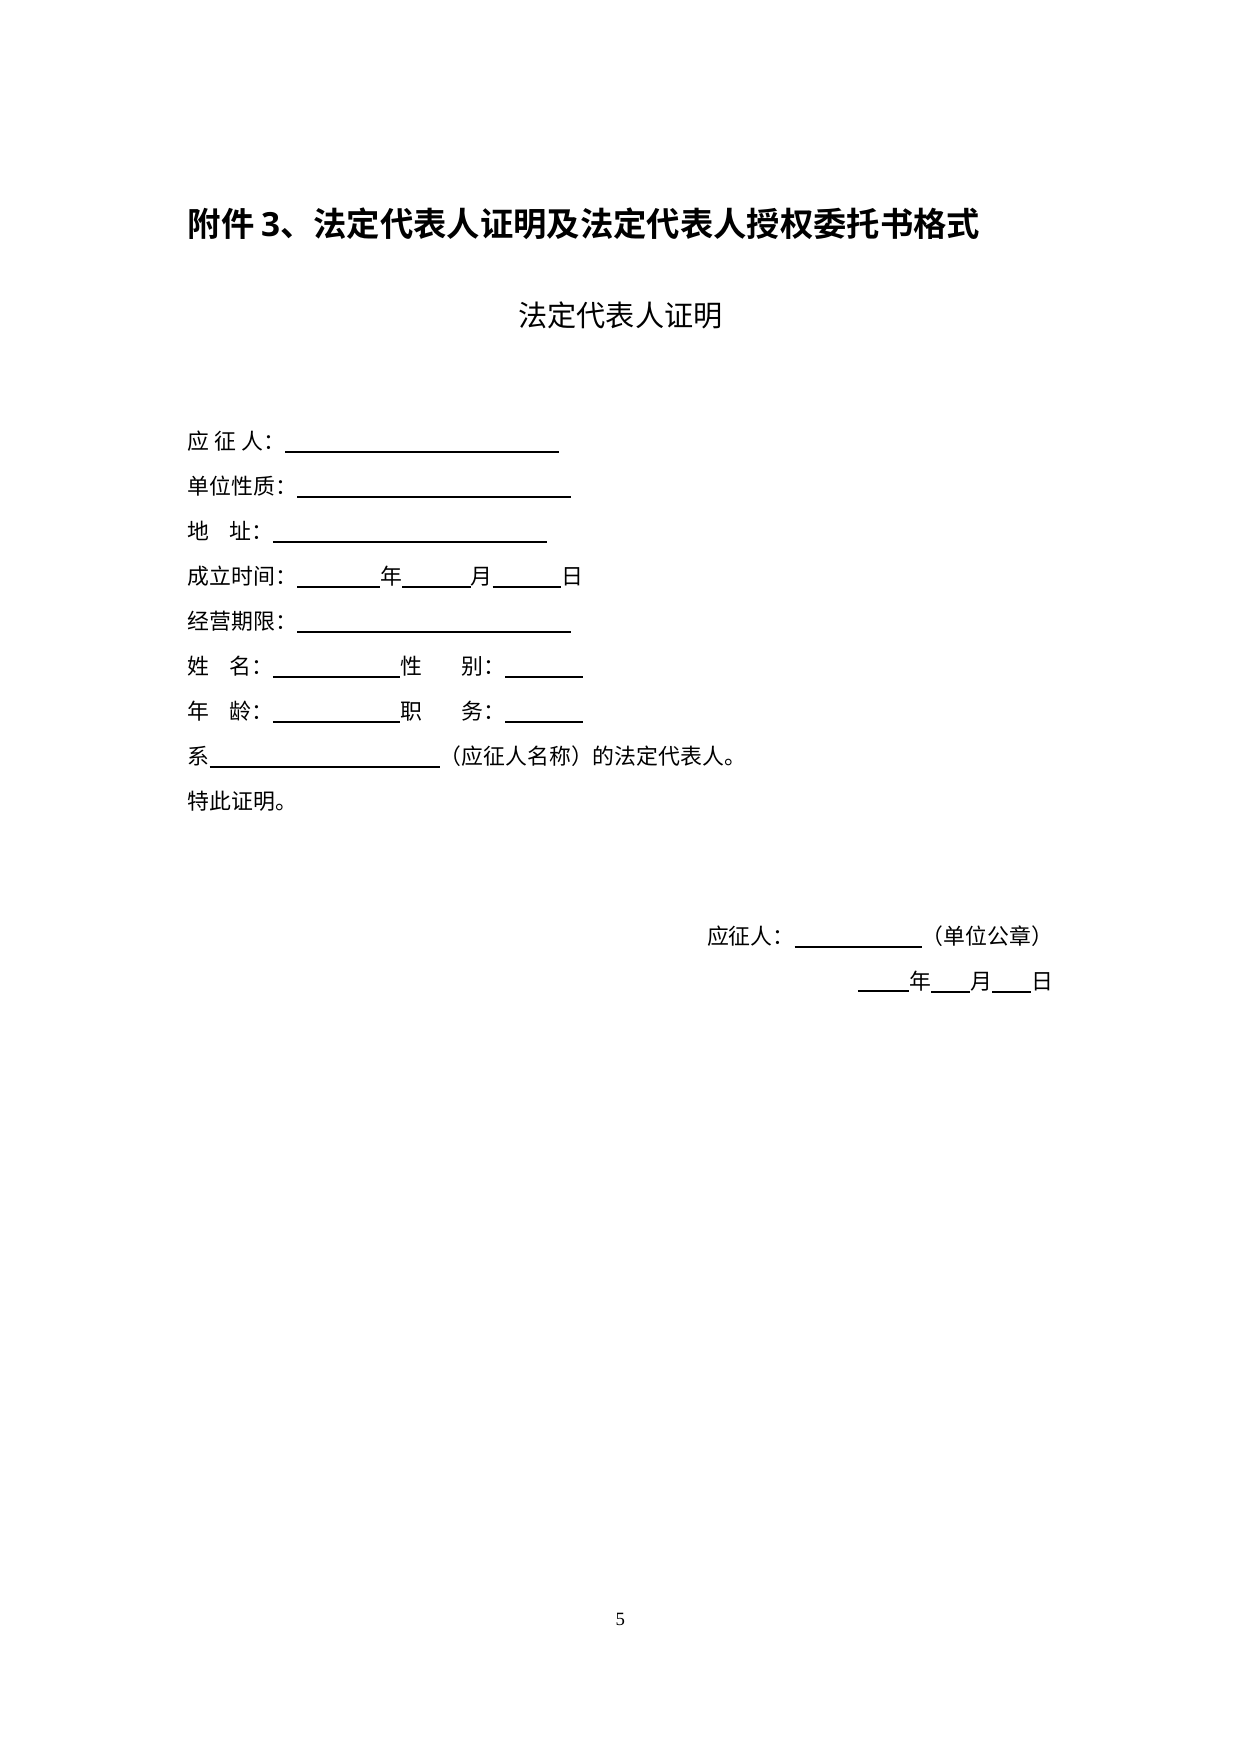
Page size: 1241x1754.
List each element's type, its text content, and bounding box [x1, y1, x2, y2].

text 经营期限： [187, 604, 1053, 636]
text 单位性质： [187, 469, 1053, 501]
text 特此证明。 [187, 784, 1053, 816]
text 年 月 日 [187, 964, 1053, 996]
text 系 （应征人名称）的法定代表人。 [187, 739, 1053, 771]
text 法定代表人证明 [187, 281, 1053, 346]
text 年 龄： 职 务： [187, 694, 1053, 726]
text 姓 名： 性 别： [187, 649, 1053, 681]
text 应 征 人： [187, 424, 1053, 456]
text 应征人： （单位公章） [187, 919, 1053, 951]
subtitle 附件3、法定代表人证明及法定代表人授权委托书格式 [187, 189, 1053, 254]
text 地 址： [187, 514, 1053, 546]
text 成立时间： 年 月 日 [187, 559, 1053, 591]
